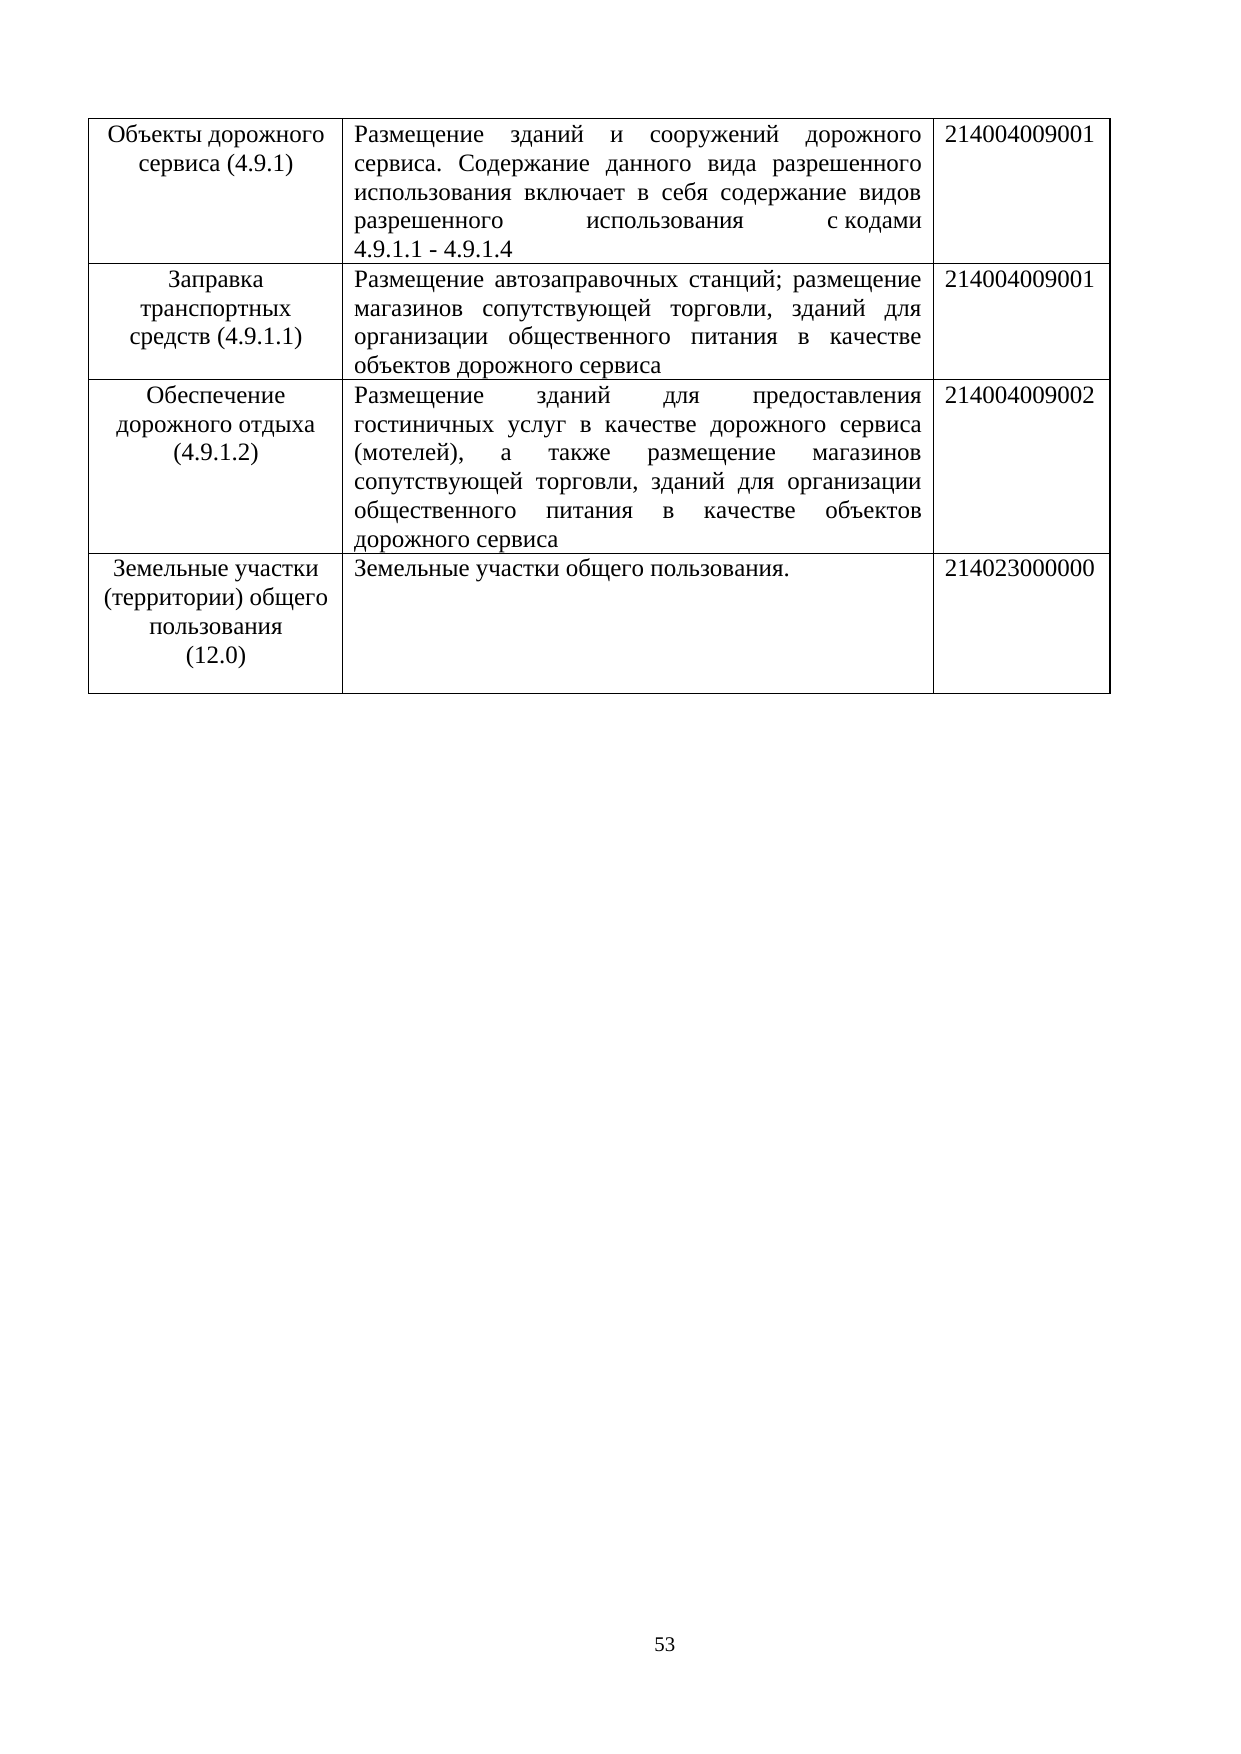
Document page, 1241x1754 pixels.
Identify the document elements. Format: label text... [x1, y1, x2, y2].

table_cell Объекты дорожного сервиса (4.9.1) [89, 119, 342, 263]
table_cell Размещение зданий для предоставления гостиничных услуг в качестве дорожного сервиса (мотелей), а также размещение магазинов сопутствующей торговли, зданий для организации общественного питания в качестве объектов дорожного сервиса [343, 380, 933, 552]
table_cell Размещение зданий и сооружений дорожного сервиса. Содержание данного вида разрешенного использования включает в себя содержание видов разрешенного использования с кодами 4.9.1.1 - 4.9.1.4 [343, 119, 933, 263]
table_cell 214023000000 [934, 554, 1109, 693]
table_cell 214004009002 [934, 380, 1109, 552]
table_cell 214004009001 [934, 264, 1109, 379]
table_cell Земельные участки общего пользования. [343, 554, 933, 693]
table_cell Заправка транспортных средств (4.9.1.1) [89, 264, 342, 379]
table_cell Обеспечение дорожного отдыха (4.9.1.2) [89, 380, 342, 552]
table_cell 214004009001 [934, 119, 1109, 263]
table_cell Земельные участки (территории) общего пользования (12.0) [89, 554, 342, 693]
table_cell Размещение автозаправочных станций; размещение магазинов сопутствующей торговли, зданий для организации общественного питания в качестве объектов дорожного сервиса [343, 264, 933, 379]
